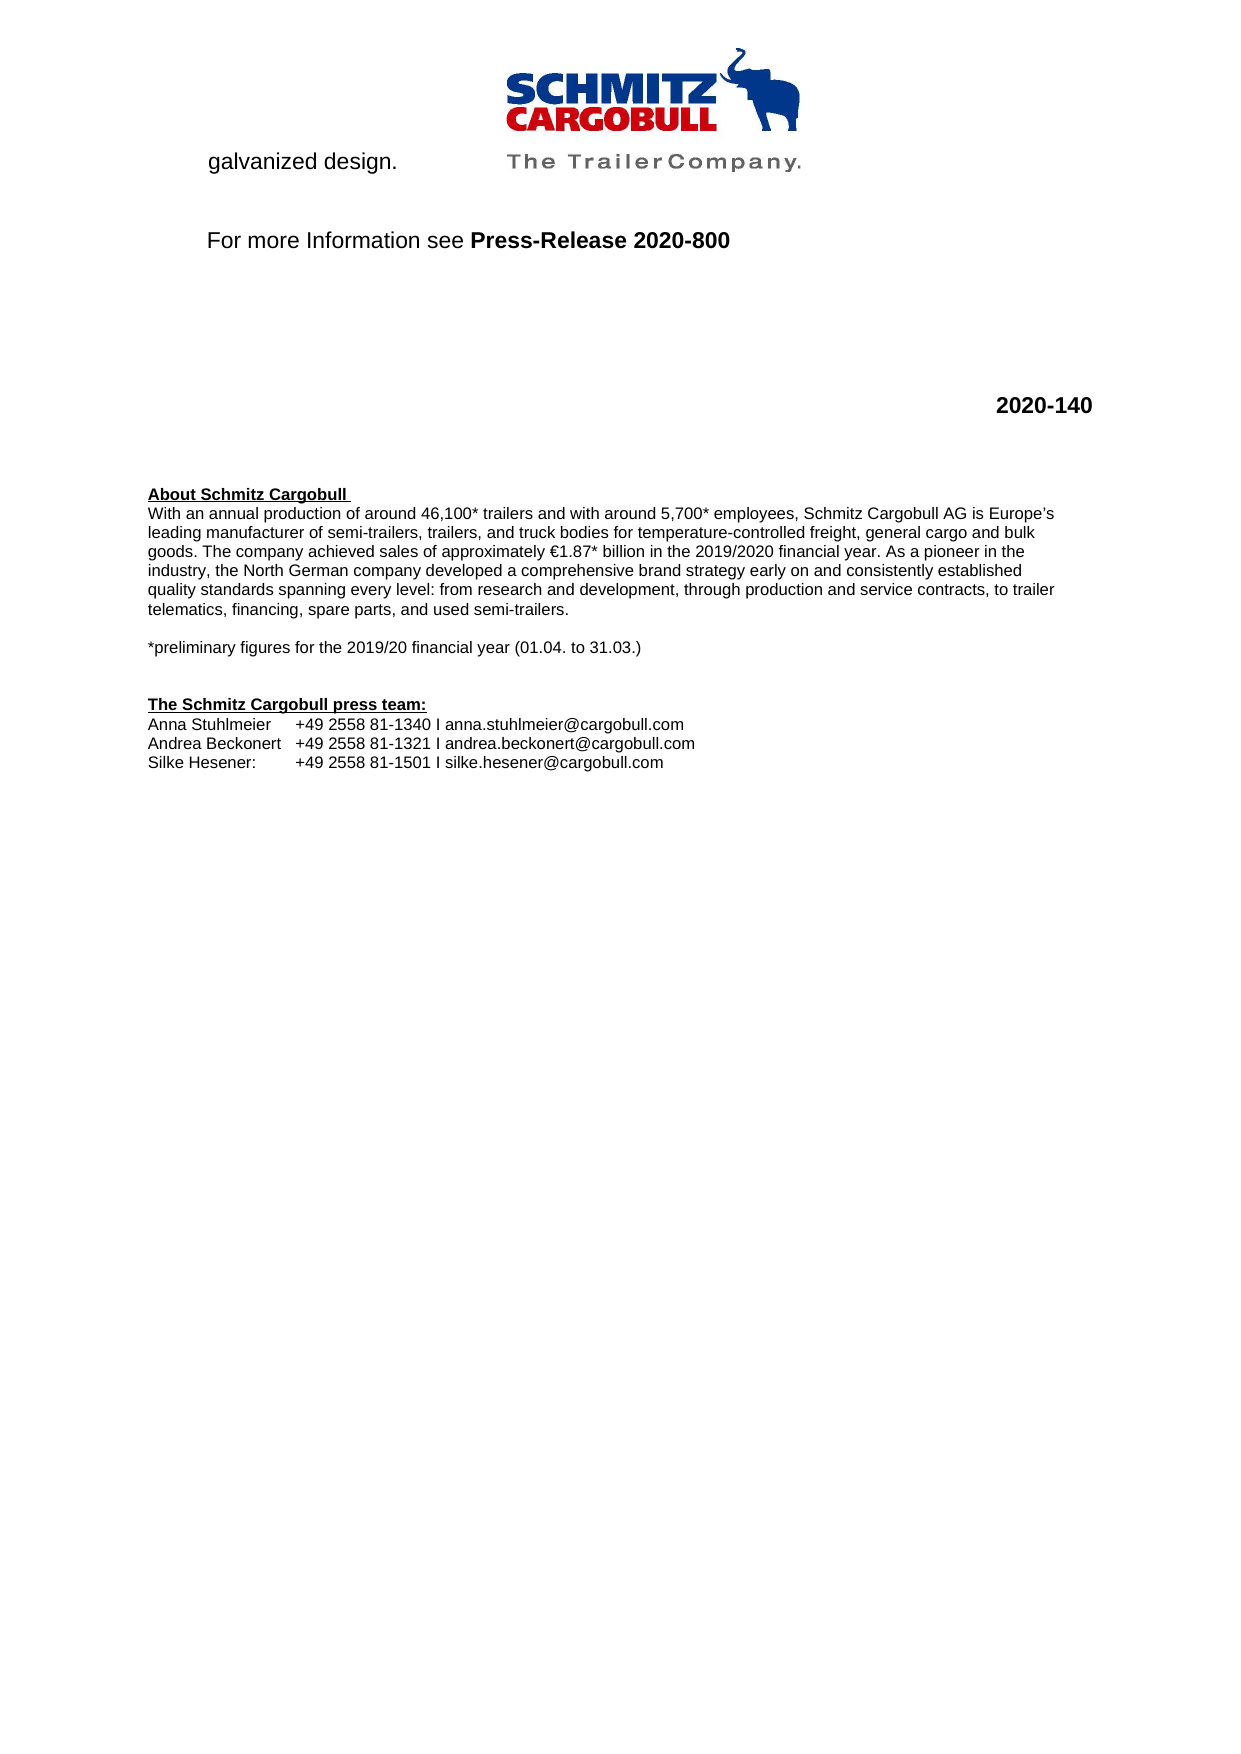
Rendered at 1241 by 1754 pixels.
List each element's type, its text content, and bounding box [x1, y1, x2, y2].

text Andrea Beckonert +49 2558 81-1321 I andrea.beckonert@cargobull.com Silke Hesener: +49 2558 81-1501 I silke.hesener@cargobull.com [148, 733, 1004, 772]
text *preliminary figures for the 2019/20 financial year (01.04. to 31.03.) [148, 638, 1093, 657]
text With an annual production of around 46,100* trailers and with around 5,700* employees, Schmitz Cargobull AG is Europe’s leading manufacturer of semi-trailers, trailers, and truck bodies for temperature-controlled freight, general cargo and bulk goods. The company achieved sales of approximately €1.87* billion in the 2019/2020 financial year. As a pioneer in the industry, the North German company developed a comprehensive brand strategy early on and consistently established quality standards spanning every level: from research and development, through production and service contracts, to trailer telematics, financing, spare parts, and used semi-trailers. [148, 503, 1063, 618]
text The Schmitz Cargobull press team: [148, 695, 1063, 714]
text Anna Stuhlmeier +49 2558 81-1340 I anna.stuhlmeier@cargobull.com [148, 714, 1004, 733]
text 2020-140 [148, 392, 1093, 418]
picture [506, 48, 801, 148]
text About Schmitz Cargobull [148, 484, 1004, 503]
